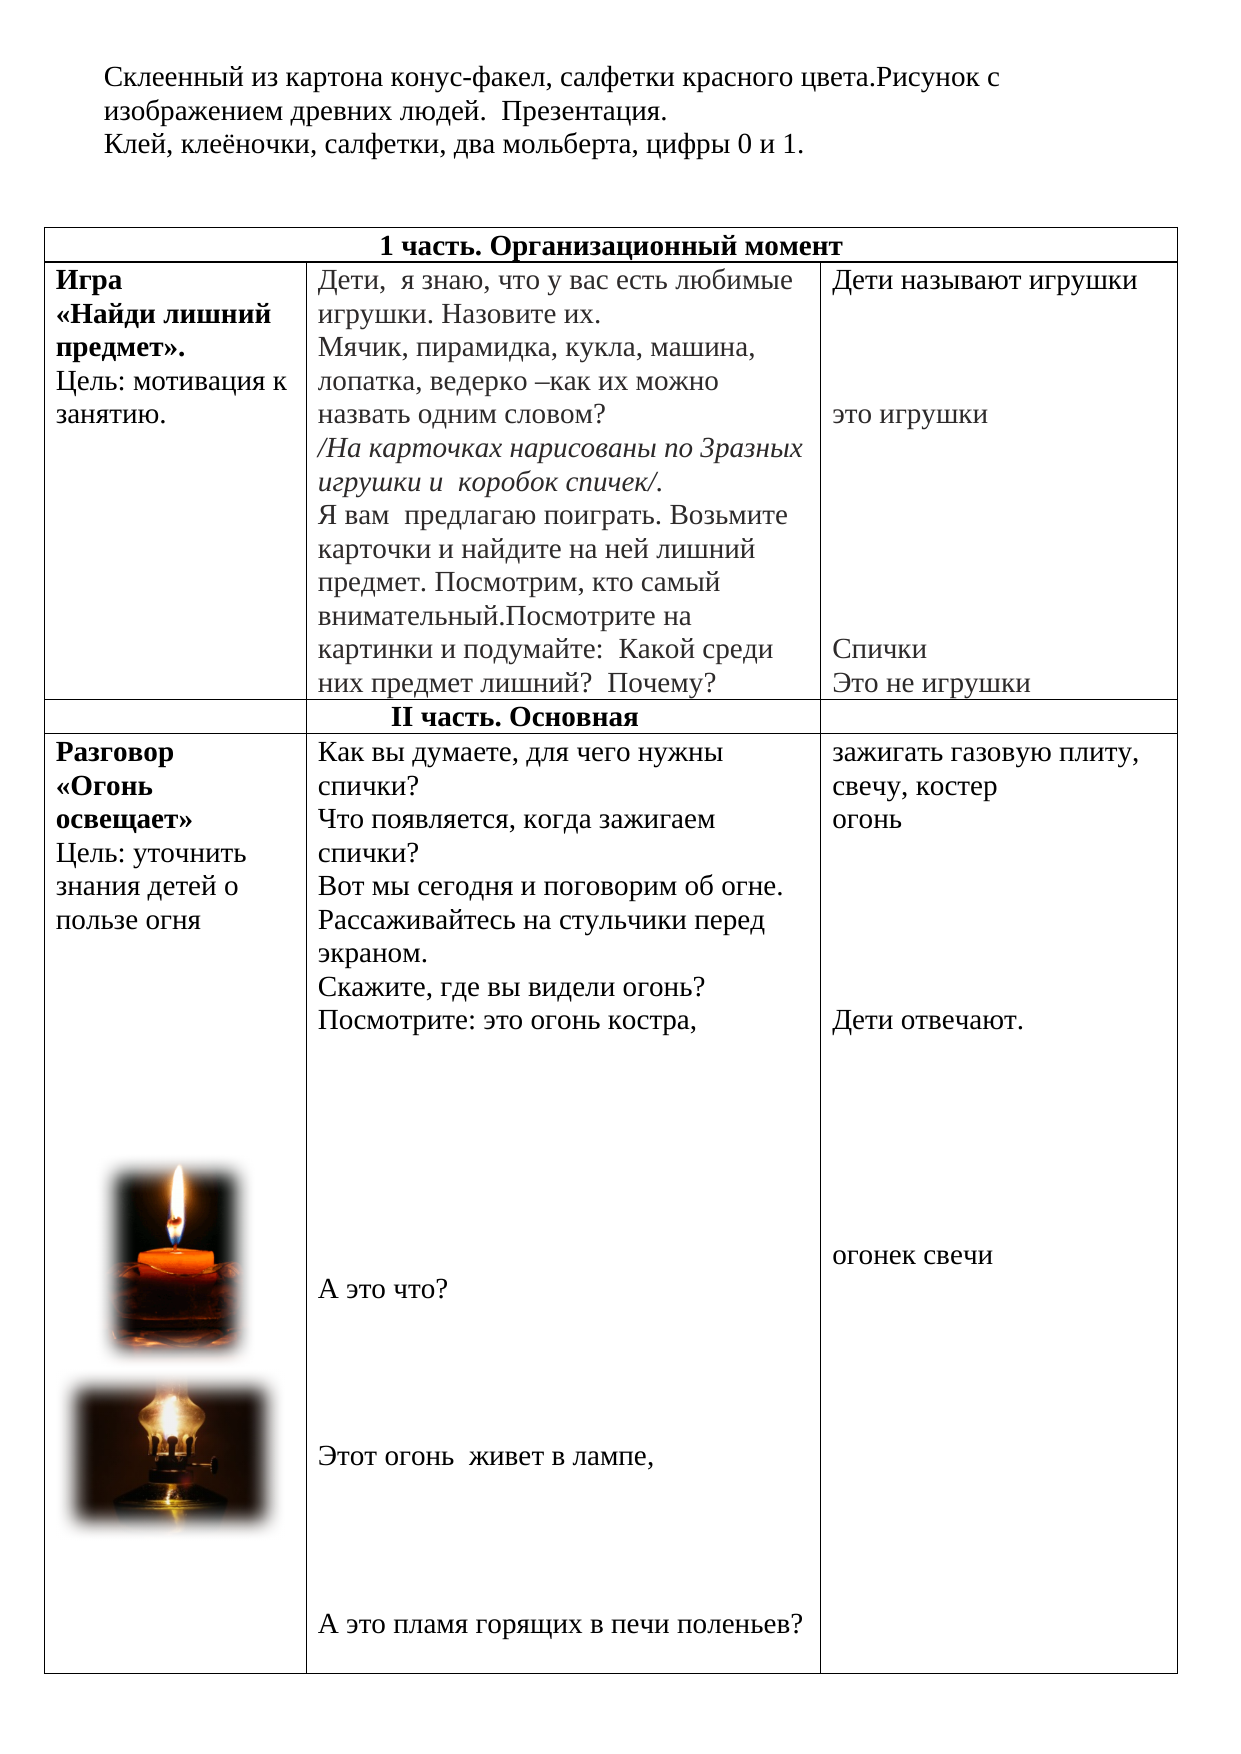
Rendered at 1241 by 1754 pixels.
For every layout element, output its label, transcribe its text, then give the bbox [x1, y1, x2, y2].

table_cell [45, 734, 306, 1673]
table_cell [45, 700, 306, 733]
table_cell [821, 734, 1177, 1673]
picture [127, 1185, 224, 1337]
text Склеенный из картона конус-факел, салфетки красного цвета.Рисунок с изображением древних людей. Презентация. [103, 59, 1167, 126]
picture [87, 1400, 254, 1509]
table_cell [821, 700, 1177, 733]
text Клей, клеёночки, салфетки, два мольберта, цифры 0 и 1. [103, 126, 1167, 160]
table_cell Дети, я знаю, что у вас есть любимые игрушки. Назовите их. Мячик, пирамидка, кукла, машина, лопатка, ведерко –как их можно назвать одним словом? /На карточках нарисованы по 3разных игрушки и коробок спичек/. Я вам предлагаю поиграть. Возьмите карточки и найдите на ней лишний предмет. Посмотрим, кто самый внимательный.Посмотрите на картинки и подумайте: Какой среди них предмет лишний? Почему? [307, 263, 820, 698]
table_header 1 часть. Организационный момент [45, 228, 1177, 261]
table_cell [307, 734, 820, 1673]
table_cell II часть. Основная [307, 700, 820, 733]
table_cell Игра «Найди лишний предмет». Цель: мотивация к занятию. [45, 263, 306, 698]
table_cell Дети называют игрушки это игрушки Спички Это не игрушки [821, 263, 1177, 698]
